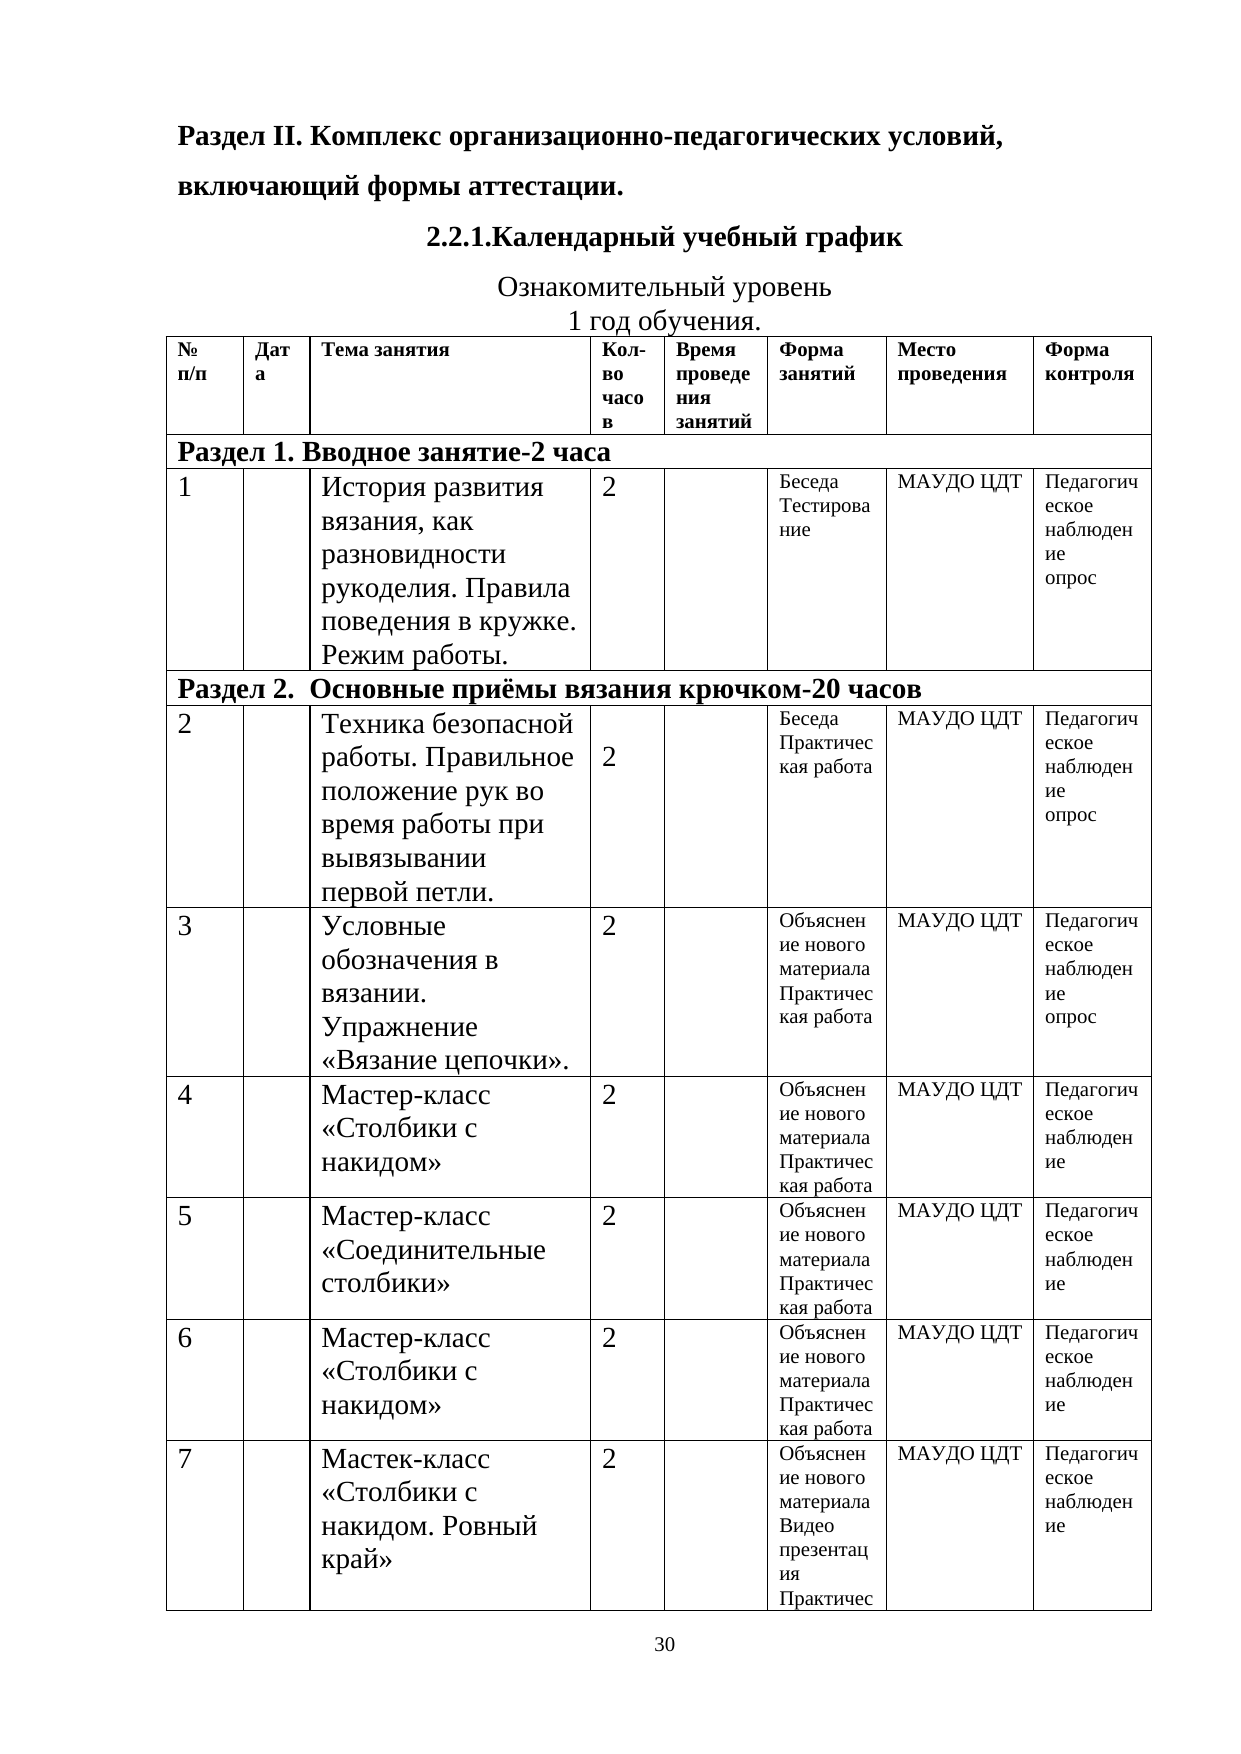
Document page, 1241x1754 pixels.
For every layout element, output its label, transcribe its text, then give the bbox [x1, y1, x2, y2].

table_cell Техника безопасной работы. Правильное положение рук во время работы при вывязывании первой петли. [311, 706, 590, 907]
table_cell Мастер-класс «Столбики с накидом» [311, 1077, 590, 1197]
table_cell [768, 1441, 886, 1609]
table_cell Раздел 2. Основные приёмы вязания крючком-20 часов [167, 671, 1151, 705]
table_cell МАУДО ЦДТ [887, 1077, 1033, 1197]
table_cell Беседа Тестирование [768, 469, 886, 670]
table_header Форма занятий [768, 337, 886, 433]
table_cell [244, 1441, 309, 1609]
table_cell 2 [167, 706, 243, 907]
table_cell Объяснение нового материала Практическая работа [768, 1320, 886, 1440]
table_cell [244, 908, 309, 1076]
table_cell [665, 1077, 767, 1197]
table_cell МАУДО ЦДТ [887, 1198, 1033, 1319]
table_header № п/п [167, 337, 243, 433]
table_cell [244, 706, 309, 907]
table_cell Педагогическое наблюдение [1034, 1198, 1151, 1319]
table_header Тема занятия [311, 337, 590, 433]
text 2.2.1.Календарный учебный график [177, 219, 1152, 252]
table_header Место проведения [887, 337, 1033, 433]
table_cell 2 [591, 469, 664, 670]
table_cell Педагогическое наблюдение опрос [1034, 469, 1151, 670]
table_cell Педагогическое наблюдение опрос [1034, 706, 1151, 907]
table_cell 1 [167, 469, 243, 670]
table_cell Условные обозначения в вязании. Упражнение «Вязание цепочки». [311, 908, 590, 1076]
table_cell Объяснение нового материала Практическая работа [768, 1198, 886, 1319]
table_cell Педагогическое наблюдение [1034, 1320, 1151, 1440]
table_cell Беседа Практическая работа [768, 706, 886, 907]
table_cell [665, 469, 767, 670]
table_cell МАУДО ЦДТ [887, 1320, 1033, 1440]
table_cell [665, 908, 767, 1076]
table_cell МАУДО ЦДТ [887, 908, 1033, 1076]
table_cell 6 [167, 1320, 243, 1440]
table_cell 2 [591, 706, 664, 907]
table_cell Педагогическое наблюдение [1034, 1077, 1151, 1197]
table_cell [244, 1077, 309, 1197]
table_cell [244, 1320, 309, 1440]
table_cell Раздел 1. Вводное занятие-2 часа [167, 435, 1151, 468]
table_cell [244, 1198, 309, 1319]
table_cell [665, 706, 767, 907]
table_cell 2 [591, 1198, 664, 1319]
table_cell Педагогическое наблюдение опрос [1034, 908, 1151, 1076]
table_cell МАУДО ЦДТ [887, 706, 1033, 907]
table_cell 2 [591, 1441, 664, 1609]
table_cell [1034, 1441, 1151, 1609]
table_cell Мастер-класс «Столбики с накидом» [311, 1320, 590, 1440]
table_cell [665, 1320, 767, 1440]
table_header Кол-во часов [591, 337, 664, 433]
text 1 год обучения. [177, 303, 1152, 336]
table_cell [665, 1441, 767, 1609]
table_header Форма контроля [1034, 337, 1151, 433]
table_cell 2 [591, 1320, 664, 1440]
table_cell МАУДО ЦДТ [887, 1441, 1033, 1609]
table_cell 2 [591, 908, 664, 1076]
table_cell [244, 469, 309, 670]
table_cell История развития вязания, как разновидности рукоделия. Правила поведения в кружке. Режим работы. [311, 469, 590, 670]
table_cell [311, 1441, 590, 1609]
table_cell 3 [167, 908, 243, 1076]
text Ознакомительный уровень [177, 269, 1152, 303]
table_cell Объяснение нового материала Практическая работа [768, 908, 886, 1076]
table_cell 7 [167, 1441, 243, 1609]
table_cell Объяснение нового материала Практическая работа [768, 1077, 886, 1197]
table_cell 5 [167, 1198, 243, 1319]
table_header Время проведения занятий [665, 337, 767, 433]
table_cell 2 [591, 1077, 664, 1197]
table_cell 4 [167, 1077, 243, 1197]
table_header Дата [244, 337, 309, 433]
table_cell МАУДО ЦДТ [887, 469, 1033, 670]
table_cell [665, 1198, 767, 1319]
text Раздел II. Комплекс организационно-педагогических условий, включающий формы аттестации. [177, 118, 1152, 202]
table_cell Мастер-класс «Соединительные столбики» [311, 1198, 590, 1319]
